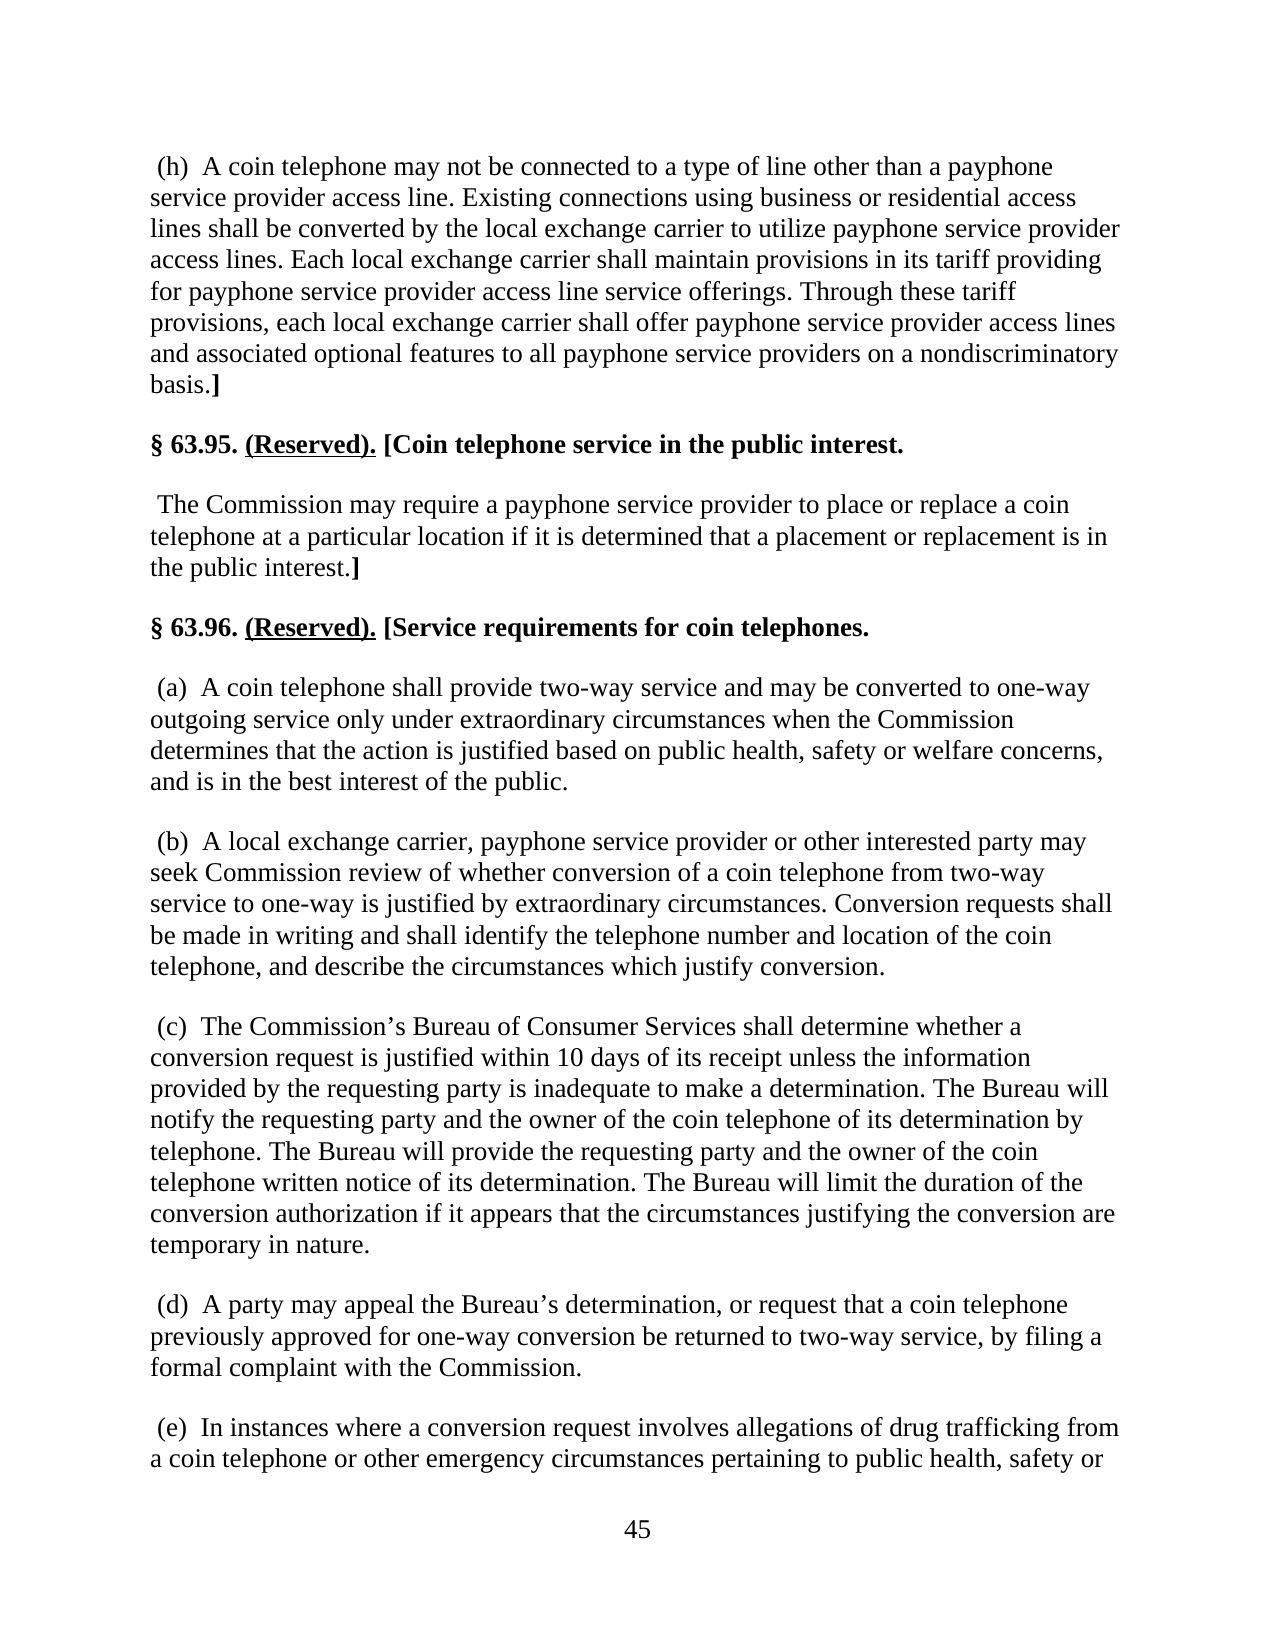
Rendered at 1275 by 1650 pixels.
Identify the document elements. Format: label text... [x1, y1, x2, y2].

text § 63.96. (Reserved). [Service requirements for coin telephones. [150, 611, 1125, 642]
text (a) A coin telephone shall provide two-way service and may be converted to one-way outgoing service only under extraordinary circumstances when the Commission determines that the action is justified based on public health, safety or welfare concerns, and is in the best interest of the public. [150, 672, 1125, 796]
text (b) A local exchange carrier, payphone service provider or other interested party may seek Commission review of whether conversion of a coin telephone from two-way service to one-way is justified by extraordinary circumstances. Conversion requests shall be made in writing and shall identify the telephone number and location of the coin telephone, and describe the circumstances which justify conversion. [150, 825, 1125, 981]
text (c) The Commission’s Bureau of Consumer Services shall determine whether a conversion request is justified within 10 days of its receipt unless the information provided by the requesting party is inadequate to make a determination. The Bureau will notify the requesting party and the owner of the coin telephone of its determination by telephone. The Bureau will provide the requesting party and the owner of the coin telephone written notice of its determination. The Bureau will limit the duration of the conversion authorization if it appears that the circumstances justifying the conversion are temporary in nature. [150, 1010, 1125, 1259]
text The Commission may require a payphone service provider to place or replace a coin telephone at a particular location if it is determined that a placement or replacement is in the public interest.] [150, 489, 1125, 582]
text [150, 1411, 1125, 1473]
text (d) A party may appeal the Bureau’s determination, or request that a coin telephone previously approved for one-way conversion be returned to two-way service, by filing a formal complaint with the Commission. [150, 1288, 1125, 1382]
text § 63.95. (Reserved). [Coin telephone service in the public interest. [150, 428, 1125, 459]
text (h) A coin telephone may not be connected to a type of line other than a payphone service provider access line. Existing connections using business or residential access lines shall be converted by the local exchange carrier to utilize payphone service provider access lines. Each local exchange carrier shall maintain provisions in its tariff providing for payphone service provider access line service offerings. Through these tariff provisions, each local exchange carrier shall offer payphone service provider access lines and associated optional features to all payphone service providers on a nondiscriminatory basis.] [150, 150, 1125, 399]
